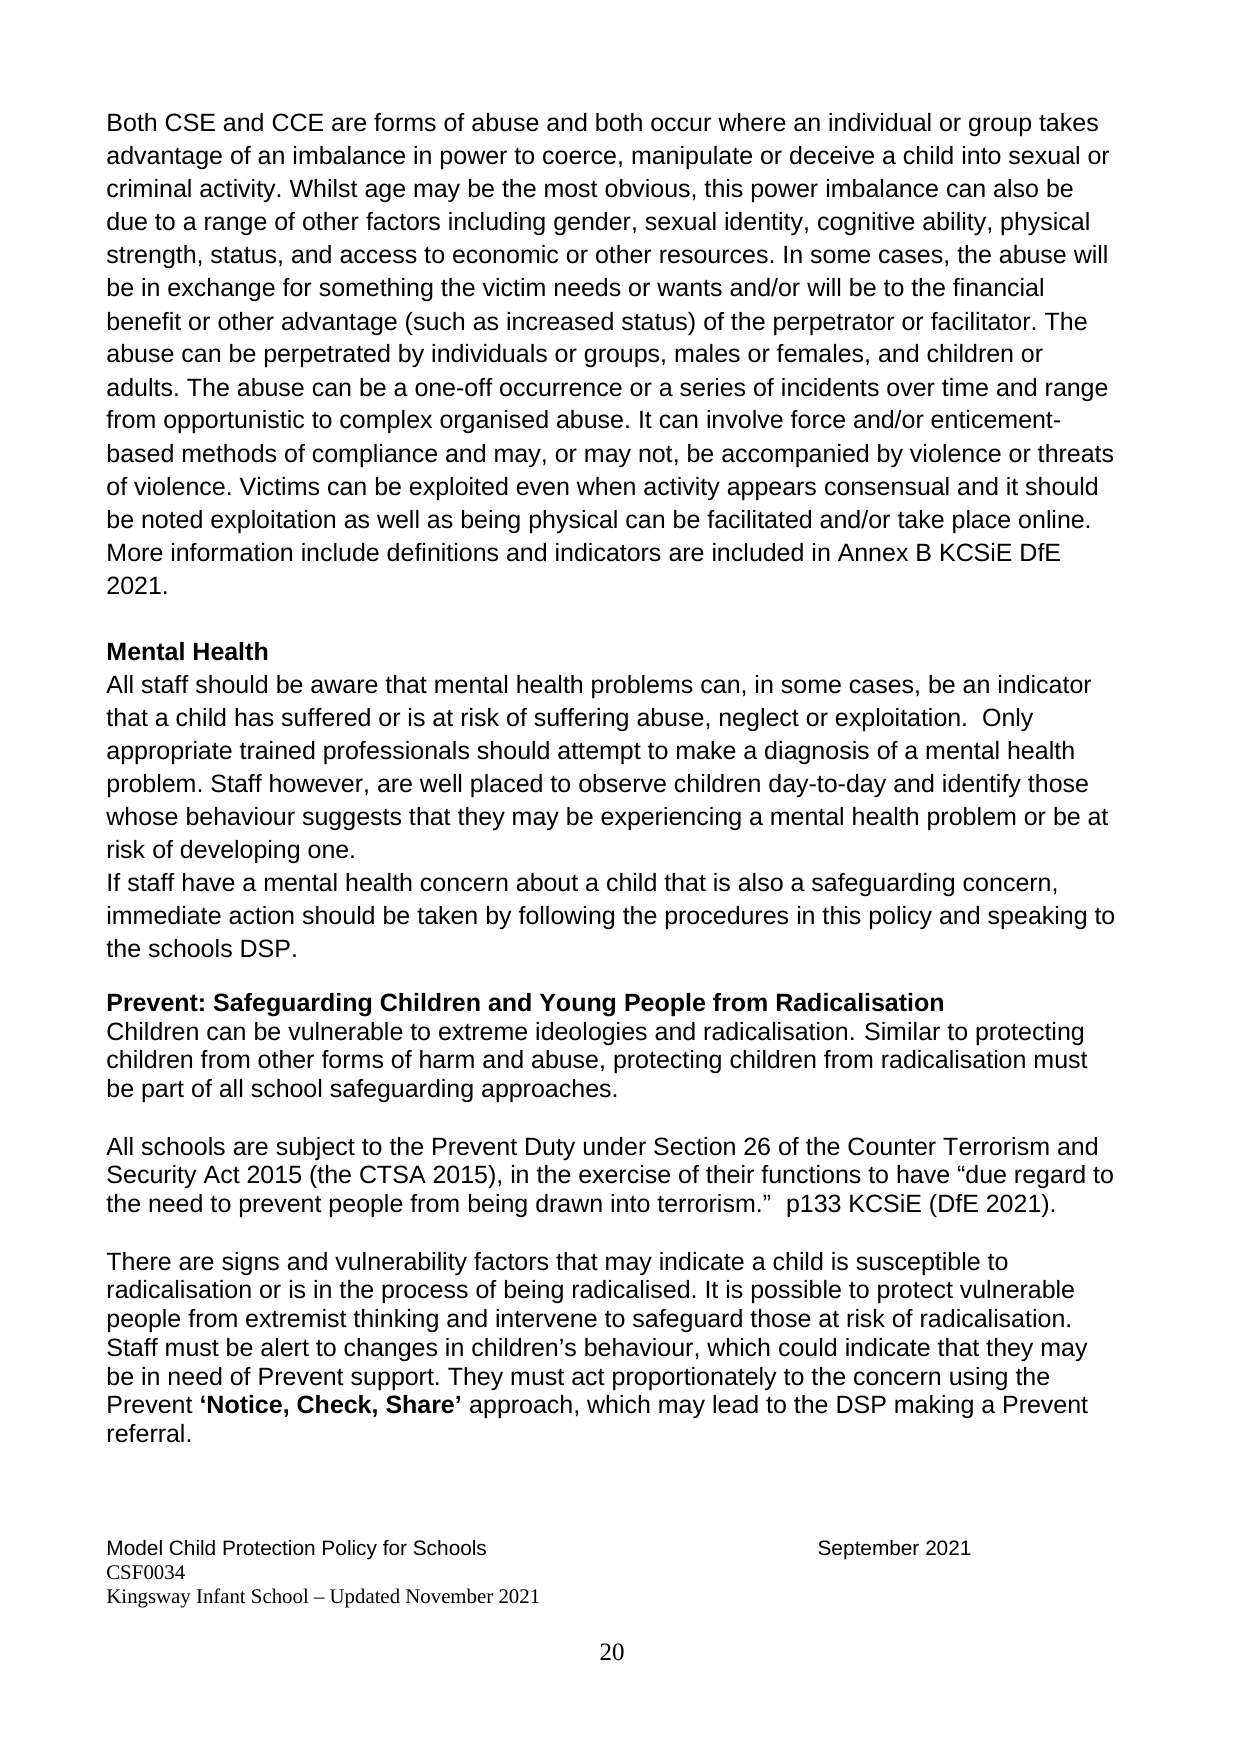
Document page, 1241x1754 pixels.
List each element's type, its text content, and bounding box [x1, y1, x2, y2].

text Both CSE and CCE are forms of abuse and both occur where an individual or group takes advantage of an imbalance in power to coerce, manipulate or deceive a child into sexual or criminal activity. Whilst age may be the most obvious, this power imbalance can also be due to a range of other factors including gender, sexual identity, cognitive ability, physical strength, status, and access to economic or other resources. In some cases, the abuse will be in exchange for something the victim needs or wants and/or will be to the financial benefit or other advantage (such as increased status) of the perpetrator or facilitator. The abuse can be perpetrated by individuals or groups, males or females, and children or adults. The abuse can be a one-off occurrence or a series of incidents over time and range from opportunistic to complex organised abuse. It can involve force and/or enticement-based methods of compliance and may, or may not, be accompanied by violence or threats of violence. Victims can be exploited even when activity appears consensual and it should be noted exploitation as well as being physical can be facilitated and/or take place online. More information include definitions and indicators are included in Annex B KCSiE DfE 2021. [106, 108, 1117, 599]
text Prevent: Safeguarding Children and Young People from Radicalisation [106, 988, 1117, 1016]
text Mental Health [106, 637, 1117, 665]
text Children can be vulnerable to extreme ideologies and radicalisation. Similar to protecting children from other forms of harm and abuse, protecting children from radicalisation must be part of all school safeguarding approaches. All schools are subject to the Prevent Duty under Section 26 of the Counter Terrorism and Security Act 2015 (the CTSA 2015), in the exercise of their functions to have “due regard to the need to prevent people from being drawn into terrorism.” p133 KCSiE (DfE 2021). [106, 1016, 1117, 1218]
text If staff have a mental health concern about a child that is also a safeguarding concern, immediate action should be taken by following the procedures in this policy and speaking to the schools DSP. [106, 868, 1117, 963]
text All staff should be aware that mental health problems can, in some cases, be an indicator that a child has suffered or is at risk of suffering abuse, neglect or exploitation. Only appropriate trained professionals should attempt to make a diagnosis of a mental health problem. Staff however, are well placed to observe children day-to-day and identify those whose behaviour suggests that they may be experiencing a mental health problem or be at risk of developing one. [106, 670, 1117, 863]
text There are signs and vulnerability factors that may indicate a child is susceptible to radicalisation or is in the process of being radicalised. It is possible to protect vulnerable people from extremist thinking and intervene to safeguard those at risk of radicalisation. Staff must be alert to changes in children’s behaviour, which could indicate that they may be in need of Prevent support. They must act proportionately to the concern using the Prevent ‘Notice, Check, Share’ approach, which may lead to the DSP making a Prevent referral. [106, 1246, 1117, 1448]
